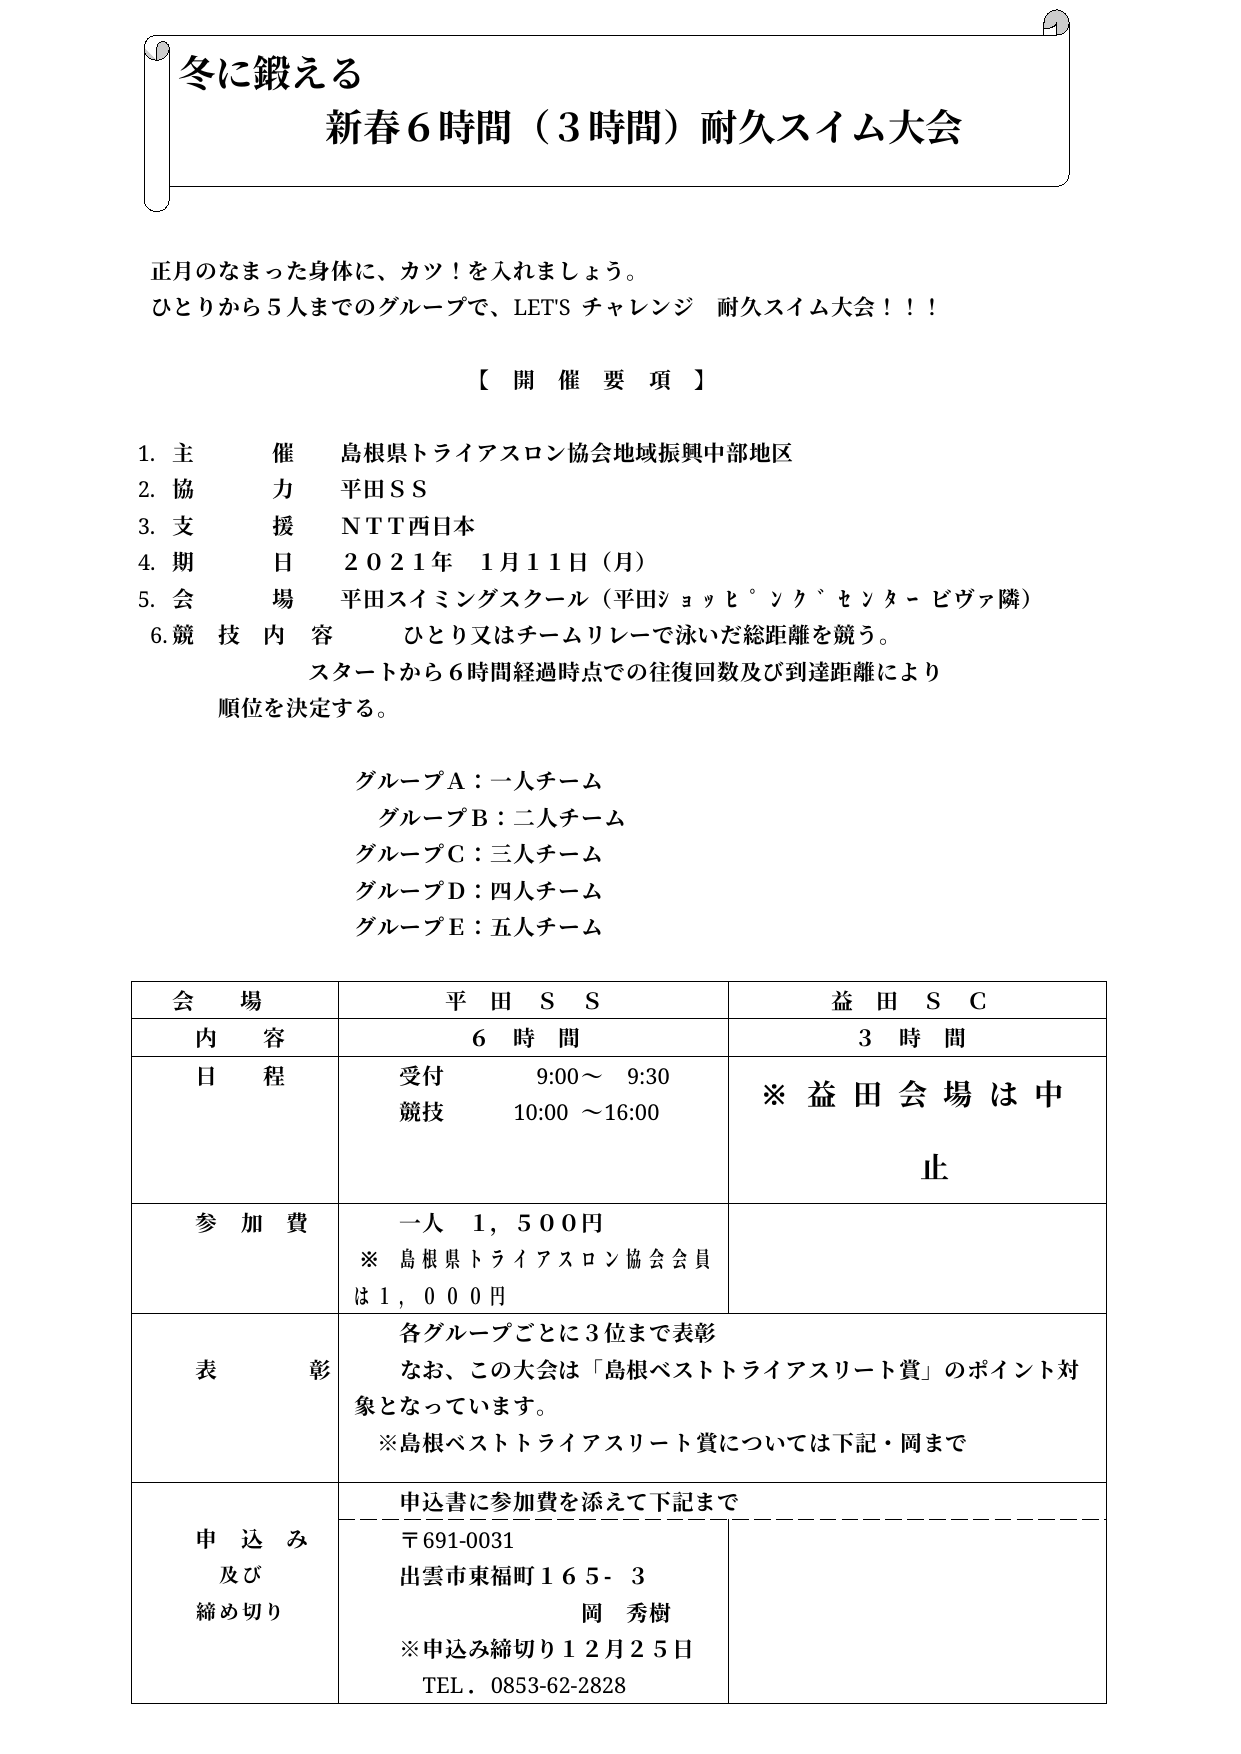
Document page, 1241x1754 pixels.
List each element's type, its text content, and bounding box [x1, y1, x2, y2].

text グループＡ：一人チーム [127, 762, 1172, 798]
table_cell 益田会場は中止 [729, 1057, 1106, 1203]
text 正月のなまった身体に、カツ！を入れましょう。 [127, 252, 1172, 288]
text 順位を決定する。 [127, 689, 1172, 726]
table_header 益 田 Ｓ Ｃ [729, 982, 1106, 1018]
text 3.支援 ＮＴＴ西日本 [127, 507, 1172, 543]
table_cell ６ 時 間 [339, 1019, 728, 1056]
text スタートから６時間経過時点での往復回数及び到達距離により [148, 653, 1172, 689]
text グループＤ：四人チーム [127, 871, 1172, 908]
table_cell 受付 9:00〜 9:30 競技 10:00〜16:00 [339, 1057, 728, 1203]
table_cell 参 加 費 [132, 1204, 338, 1313]
table_cell 〒691-0031 出雲市東福町１６５-３ 岡 秀樹 ※申込み締切り１２月２５日 TEL．0853-62-2828 [339, 1519, 728, 1703]
table_cell [729, 1204, 1106, 1313]
text ひとりから５人までのグループで、LET'S チャレンジ 耐久スイム大会！！！ [127, 288, 1172, 324]
table_cell 一人 １，５００円 ※島根県トライアスロン協会会員は１，０００円 [339, 1204, 728, 1313]
table_header 平 田 Ｓ Ｓ [339, 982, 728, 1018]
table_cell 日 程 [132, 1057, 338, 1203]
table_cell 表 彰 [132, 1314, 338, 1482]
table_cell 申込書に参加費を添えて下記まで [339, 1483, 1106, 1519]
table_cell 内 容 [132, 1019, 338, 1056]
text グループＢ：二人チーム [127, 798, 1172, 835]
table_cell 各グループごとに３位まで表彰 なお、この大会は「島根ベストトライアスリート賞」のポイント対象となっています。 ※島根ベストトライアスリート賞については下記・岡まで [339, 1314, 1106, 1482]
text 4.期日 ２０２１年 １月１１日（月） [127, 543, 1172, 580]
table_header 会 場 [132, 982, 338, 1018]
text 5.会場 平田スイミングスクール（平田ｼｮｯﾋﾟﾝｸﾞｾﾝﾀｰビヴァ隣） [127, 580, 1172, 616]
text 【 開 催 要 項 】 [127, 361, 1172, 397]
text 6.競技内容 ひとり又はチームリレーで泳いだ総距離を競う。 [127, 616, 1172, 653]
text 1.主催 島根県トライアスロン協会地域振興中部地区 [127, 434, 1172, 470]
text グループＣ：三人チーム [127, 835, 1172, 871]
table_cell [729, 1519, 1106, 1703]
table_cell ３ 時 間 [729, 1019, 1106, 1056]
text グループＥ：五人チーム [127, 908, 1172, 944]
text 2.協力 平田ＳＳ [127, 470, 1172, 507]
table_cell 申 込 み 及び 締め切り [132, 1483, 338, 1703]
